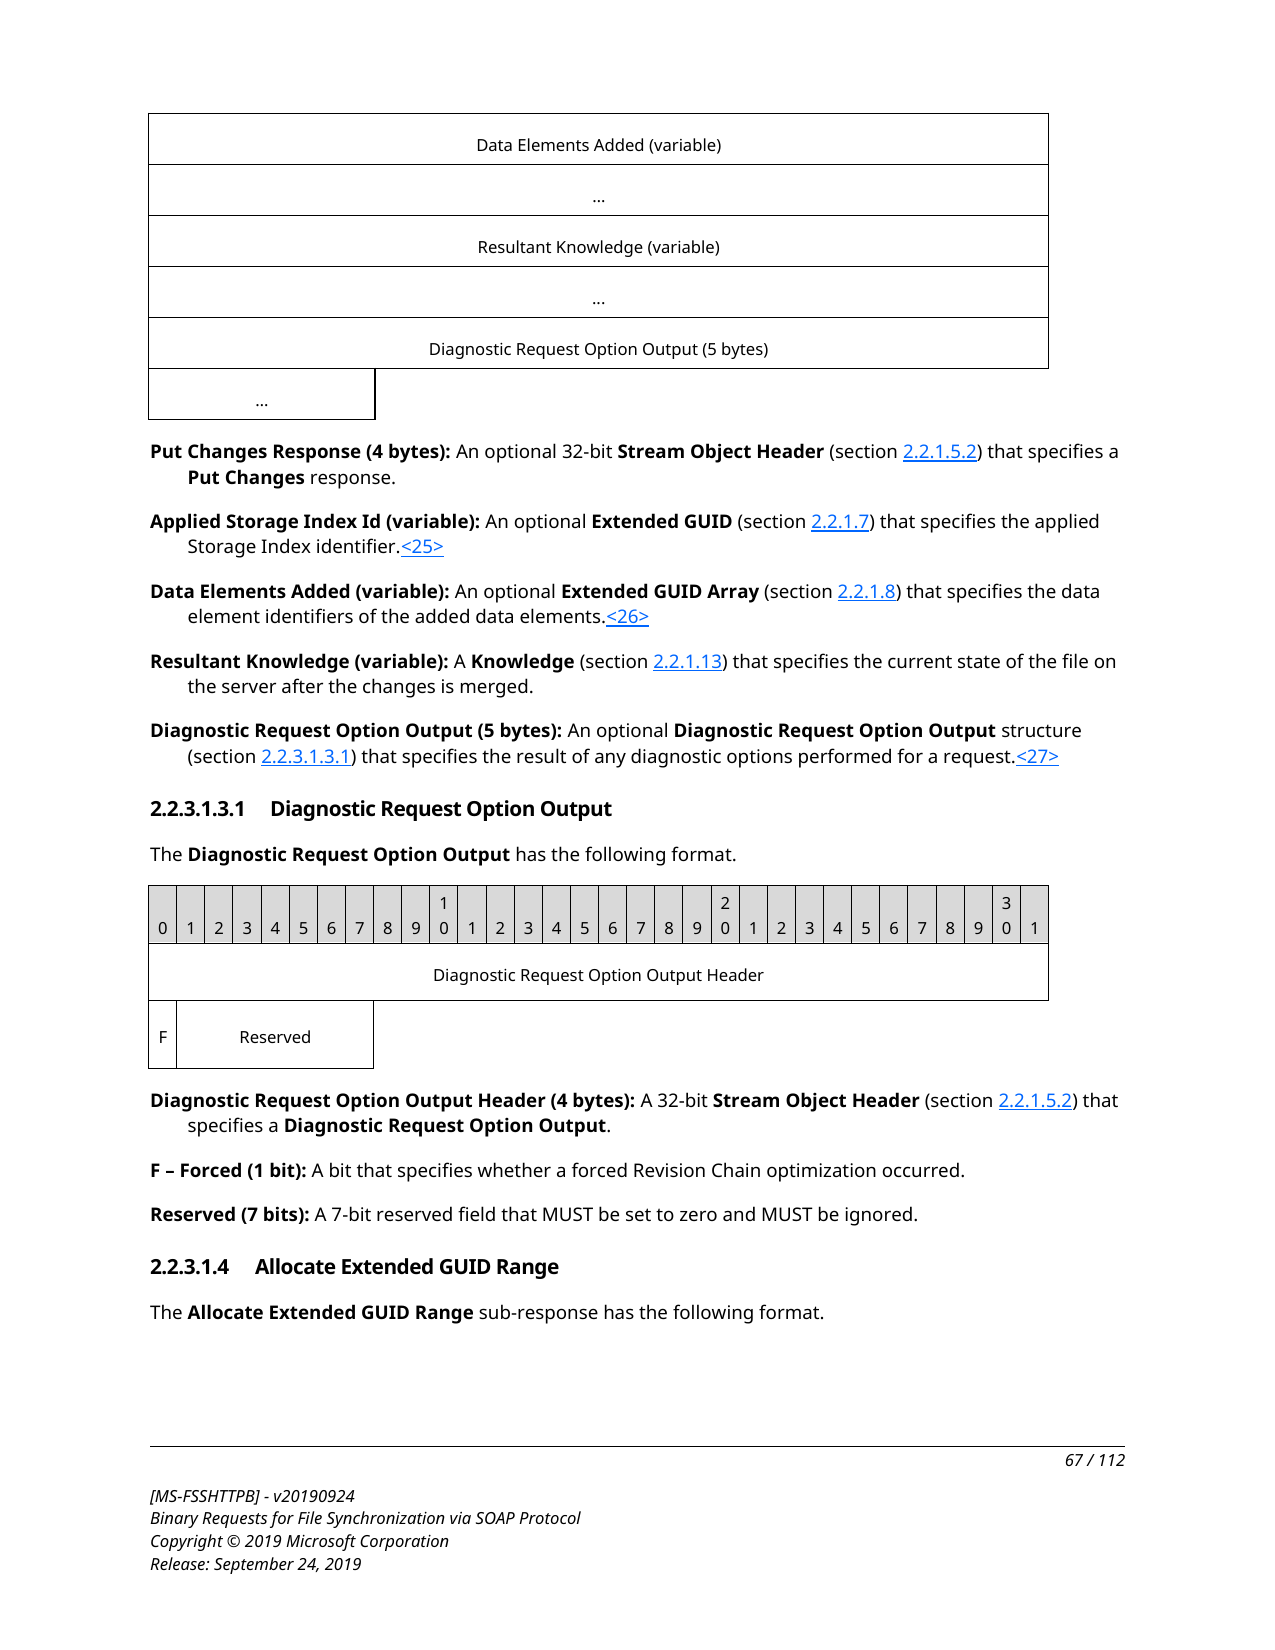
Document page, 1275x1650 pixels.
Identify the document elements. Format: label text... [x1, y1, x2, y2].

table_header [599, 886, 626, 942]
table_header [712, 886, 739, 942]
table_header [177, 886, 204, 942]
text Reserved (7 bits): A 7-bit reserved field that MUST be set to zero and MUST be ignored. [150, 1201, 1125, 1227]
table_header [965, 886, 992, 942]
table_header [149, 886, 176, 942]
text Diagnostic Request Option Output (5 bytes): An optional Diagnostic Request Option Output structure (section 2.2.3.1.3.1) that specifies the result of any diagnostic options performed for a request.<27> [150, 718, 1125, 769]
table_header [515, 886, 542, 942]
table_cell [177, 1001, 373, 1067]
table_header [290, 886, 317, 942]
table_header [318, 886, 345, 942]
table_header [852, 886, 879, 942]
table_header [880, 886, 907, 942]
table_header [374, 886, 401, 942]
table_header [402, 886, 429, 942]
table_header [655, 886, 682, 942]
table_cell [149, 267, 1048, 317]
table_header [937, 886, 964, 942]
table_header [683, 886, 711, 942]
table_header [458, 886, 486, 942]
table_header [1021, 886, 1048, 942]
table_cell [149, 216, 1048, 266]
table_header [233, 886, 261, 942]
text Put Changes Response (4 bytes): An optional 32-bit Stream Object Header (section 2.2.1.5.2) that specifies a Put Changes response. [150, 438, 1125, 489]
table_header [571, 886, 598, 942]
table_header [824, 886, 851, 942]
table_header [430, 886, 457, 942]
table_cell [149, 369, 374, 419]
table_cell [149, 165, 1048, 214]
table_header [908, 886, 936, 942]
text The Allocate Extended GUID Range sub-response has the following format. [150, 1299, 1125, 1324]
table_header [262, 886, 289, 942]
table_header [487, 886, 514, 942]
subtitle Allocate Extended GUID Range [150, 1252, 1125, 1280]
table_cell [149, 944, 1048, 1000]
text Data Elements Added (variable): An optional Extended GUID Array (section 2.2.1.8) that specifies the data element identifiers of the added data elements.<26> [150, 578, 1125, 629]
subtitle Diagnostic Request Option Output [150, 794, 1125, 822]
text Applied Storage Index Id (variable): An optional Extended GUID (section 2.2.1.7) that specifies the applied Storage Index identifier.<25> [150, 508, 1125, 559]
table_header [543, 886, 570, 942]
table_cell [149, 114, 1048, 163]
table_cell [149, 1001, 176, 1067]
text Diagnostic Request Option Output Header (4 bytes): A 32-bit Stream Object Header (section 2.2.1.5.2) that specifies a Diagnostic Request Option Output. [150, 1087, 1125, 1138]
text Resultant Knowledge (variable): A Knowledge (section 2.2.1.13) that specifies the current state of the file on the server after the changes is merged. [150, 648, 1125, 699]
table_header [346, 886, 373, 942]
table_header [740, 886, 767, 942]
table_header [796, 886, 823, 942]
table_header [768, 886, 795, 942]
text F – Forced (1 bit): A bit that specifies whether a forced Revision Chain optimization occurred. [150, 1157, 1125, 1182]
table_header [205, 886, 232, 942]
text The Diagnostic Request Option Output has the following format. [150, 841, 1125, 866]
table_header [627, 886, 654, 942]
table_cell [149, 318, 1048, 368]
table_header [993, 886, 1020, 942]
